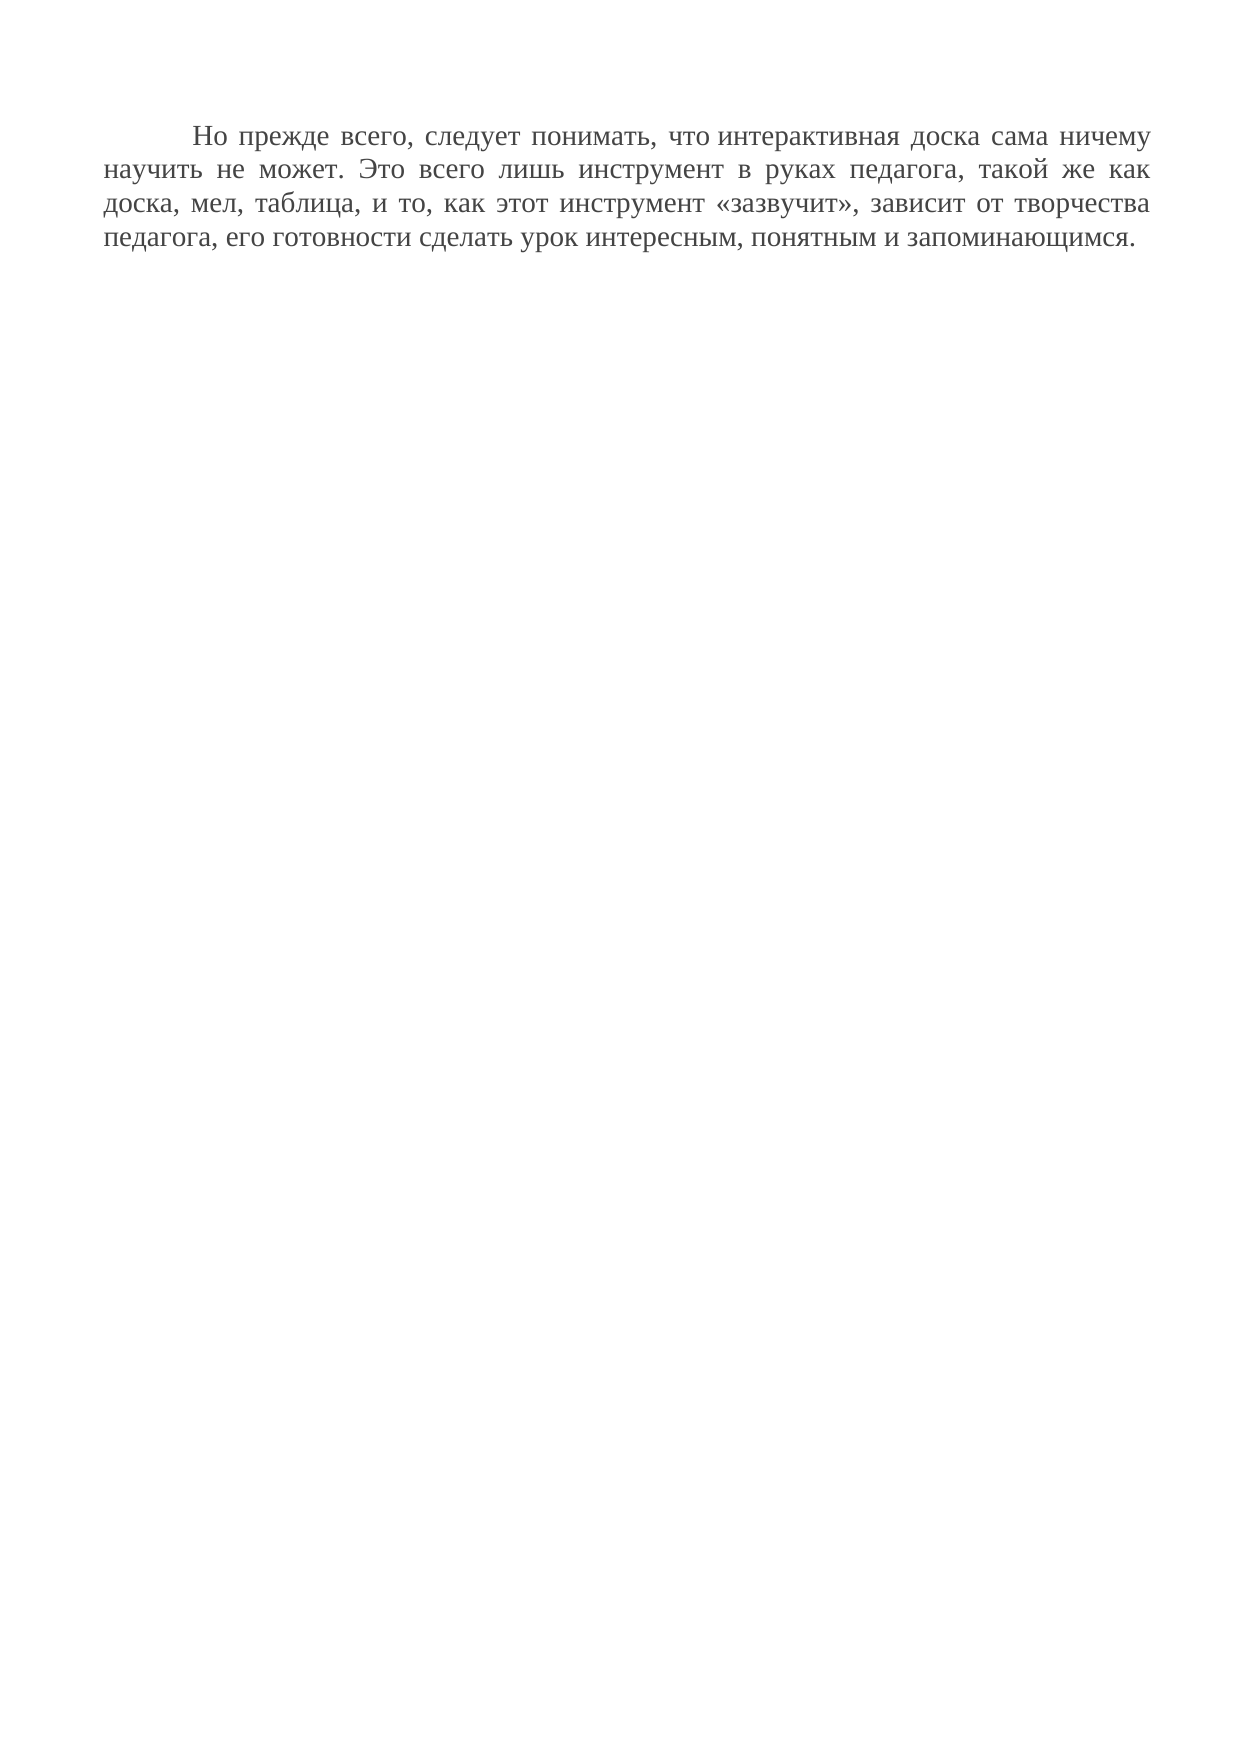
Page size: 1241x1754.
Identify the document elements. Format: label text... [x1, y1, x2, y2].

text Но прежде всего, следует понимать, что интерактивная доска сама ничему научить не может. Это всего лишь инструмент в руках педагога, такой же как доска, мел, таблица, и то, как этот инструмент «зазвучит», зависит от творчества педагога, его готовности сделать урок интересным, понятным и запоминающимся. [103, 118, 1152, 252]
